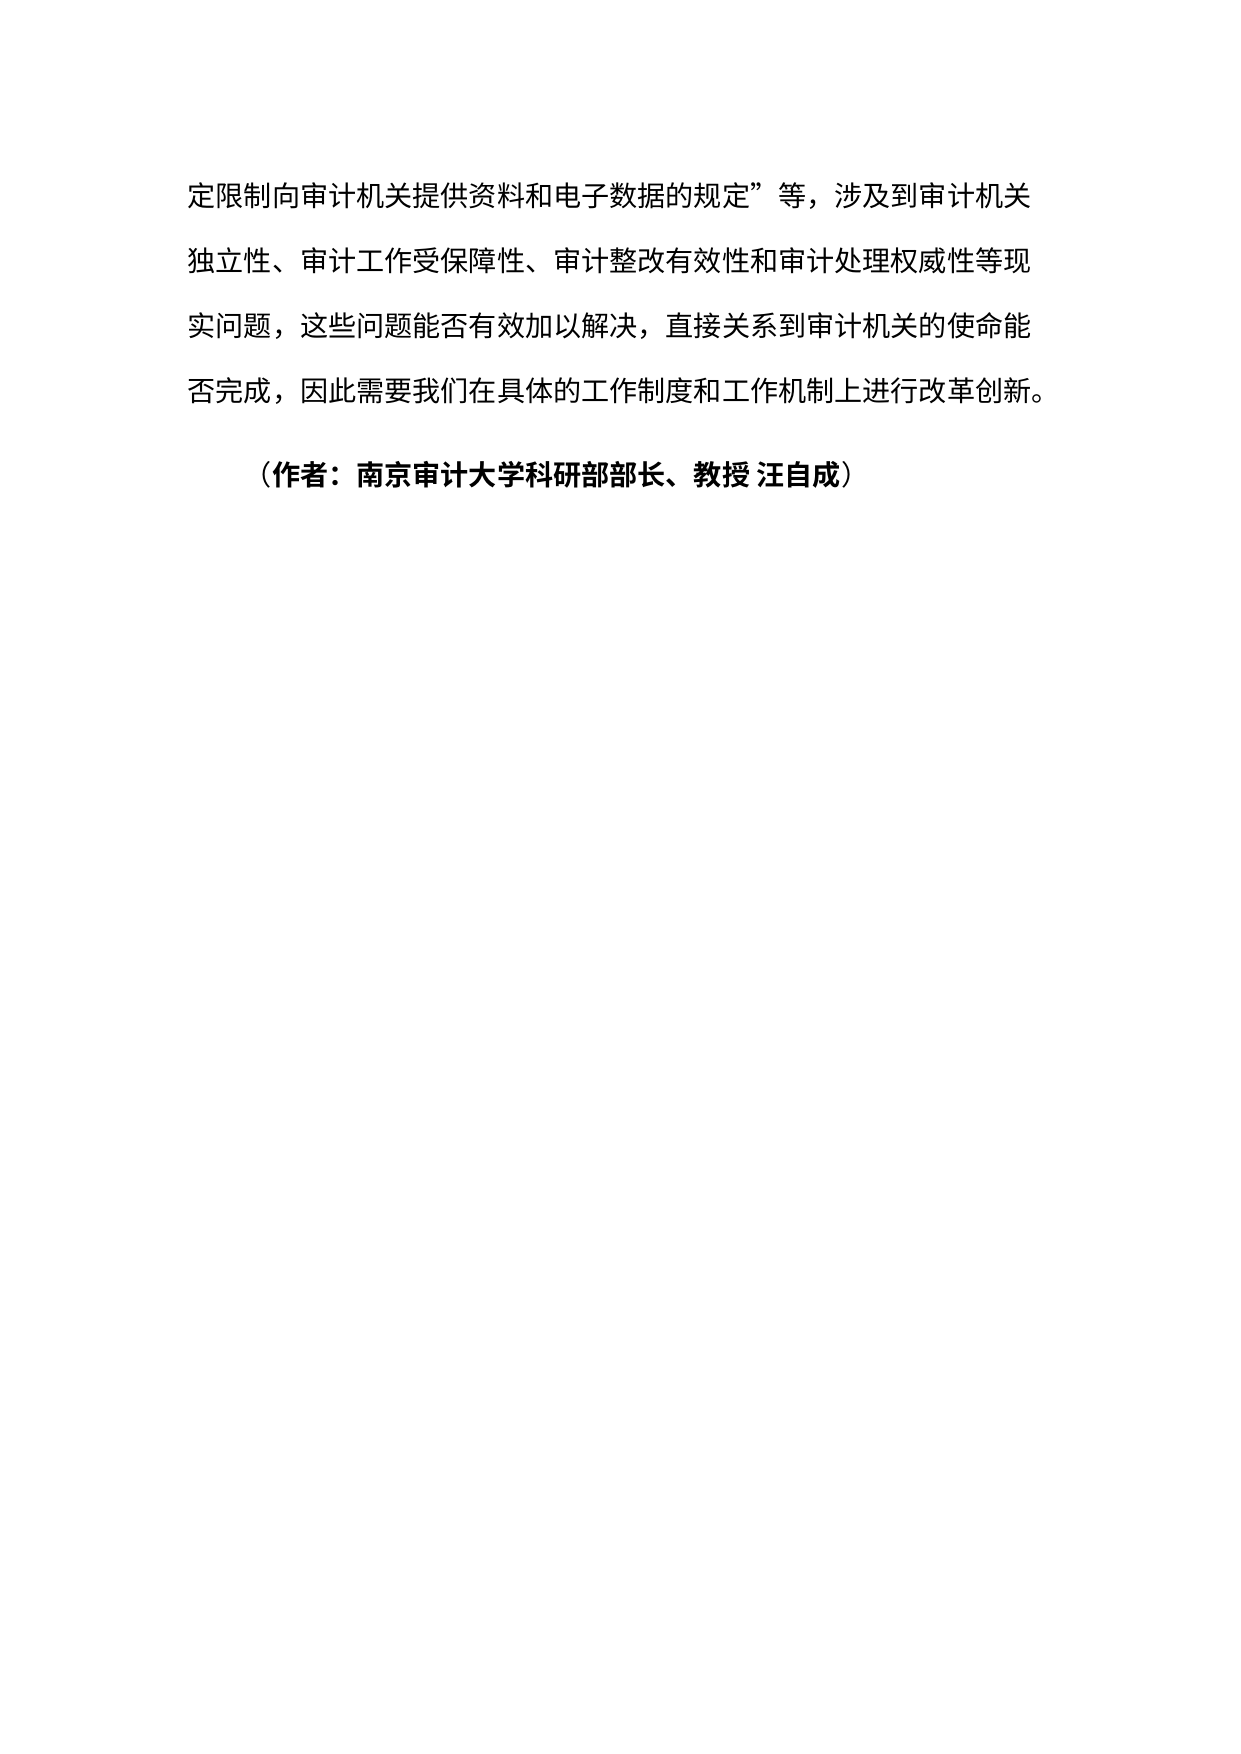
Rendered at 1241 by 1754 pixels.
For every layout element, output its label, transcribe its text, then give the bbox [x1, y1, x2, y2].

text （作者：南京审计大学科研部部长、教授 汪自成） [187, 441, 1053, 506]
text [187, 162, 1053, 422]
